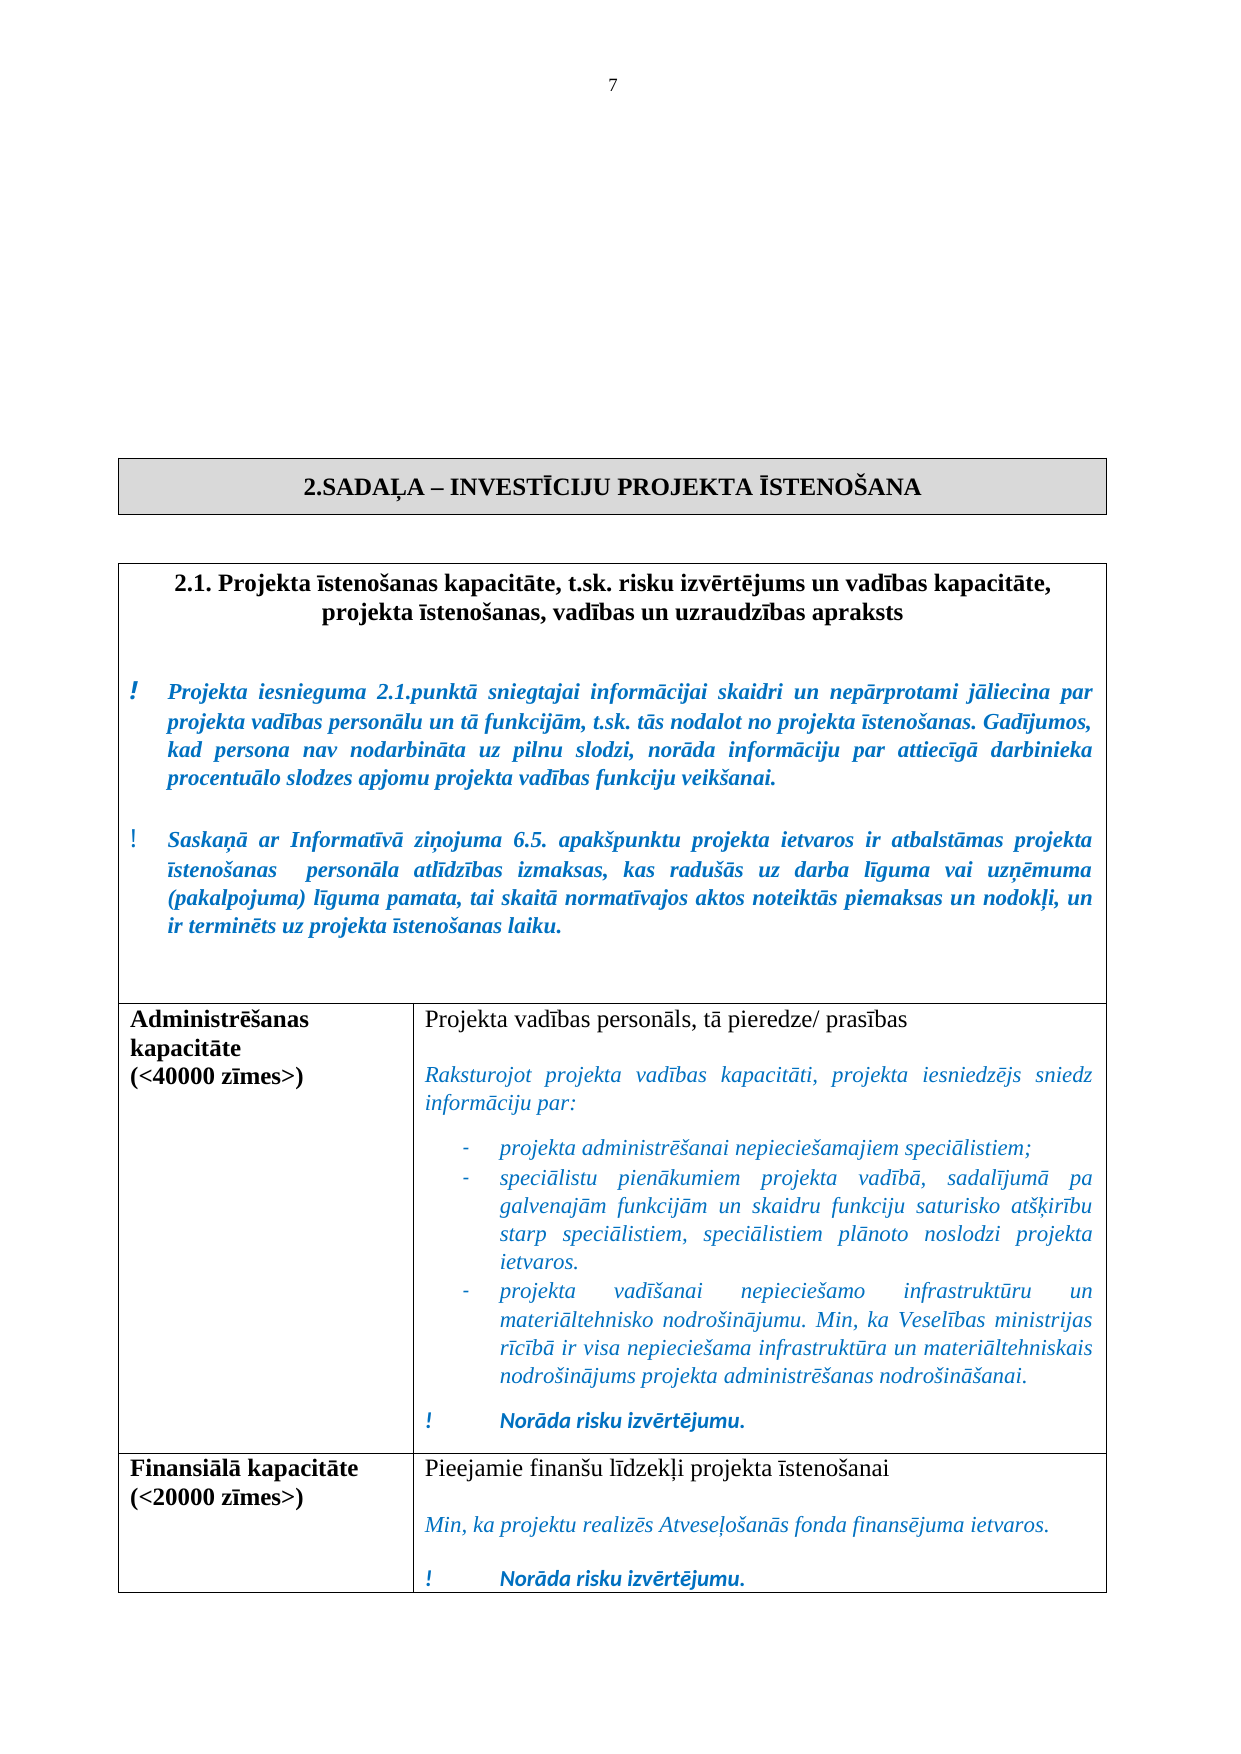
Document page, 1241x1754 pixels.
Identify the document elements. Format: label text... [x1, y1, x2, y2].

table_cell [414, 1454, 1106, 1592]
table_header 2.1. Projekta īstenošanas kapacitāte, t.sk. risku izvērtējums un vadības kapacitāte, projekta īstenošanas, vadības un uzraudzības apraksts Projekta iesnieguma 2.1.punktā sniegtajai informācijai skaidri un nepārprotami jāliecina par projekta vadības personālu un tā funkcijām, t.sk. tās nodalot no projekta īstenošanas. Gadījumos, kad persona nav nodarbināta uz pilnu slodzi, norāda informāciju par attiecīgā darbinieka procentuālo slodzes apjomu projekta vadības funkciju veikšanai. Saskaņā ar Informatīvā ziņojuma 6.5. apakšpunktu projekta ietvaros ir atbalstāmas projekta īstenošanas personāla atlīdzības izmaksas, kas radušās uz darba līguma vai uzņēmuma (pakalpojuma) līguma pamata, tai skaitā normatīvajos aktos noteiktās piemaksas un nodokļi, un ir terminēts uz projekta īstenošanas laiku. [119, 564, 1106, 1003]
table_cell Projekta vadības personāls, tā pieredze/ prasības Raksturojot projekta vadības kapacitāti, projekta iesniedzējs sniedz informāciju par: projekta administrēšanai nepieciešamajiem speciālistiem; speciālistu pienākumiem projekta vadībā, sadalījumā pa galvenajām funkcijām un skaidru funkciju saturisko atšķirību starp speciālistiem, speciālistiem plānoto noslodzi projekta ietvaros. projekta vadīšanai nepieciešamo infrastruktūru un materiāltehnisko nodrošinājumu. Min, ka Veselības ministrijas rīcībā ir visa nepieciešama infrastruktūra un materiāltehniskais nodrošinājums projekta administrēšanas nodrošināšanai. ! Norāda risku izvērtējumu. [414, 1004, 1106, 1452]
table_header 2.SADAĻA – INVESTĪCIJU PROJEKTA ĪSTENOŠANA [119, 459, 1106, 514]
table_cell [119, 1454, 413, 1592]
table_cell Administrēšanas kapacitāte (<40000 zīmes>) [119, 1004, 413, 1452]
